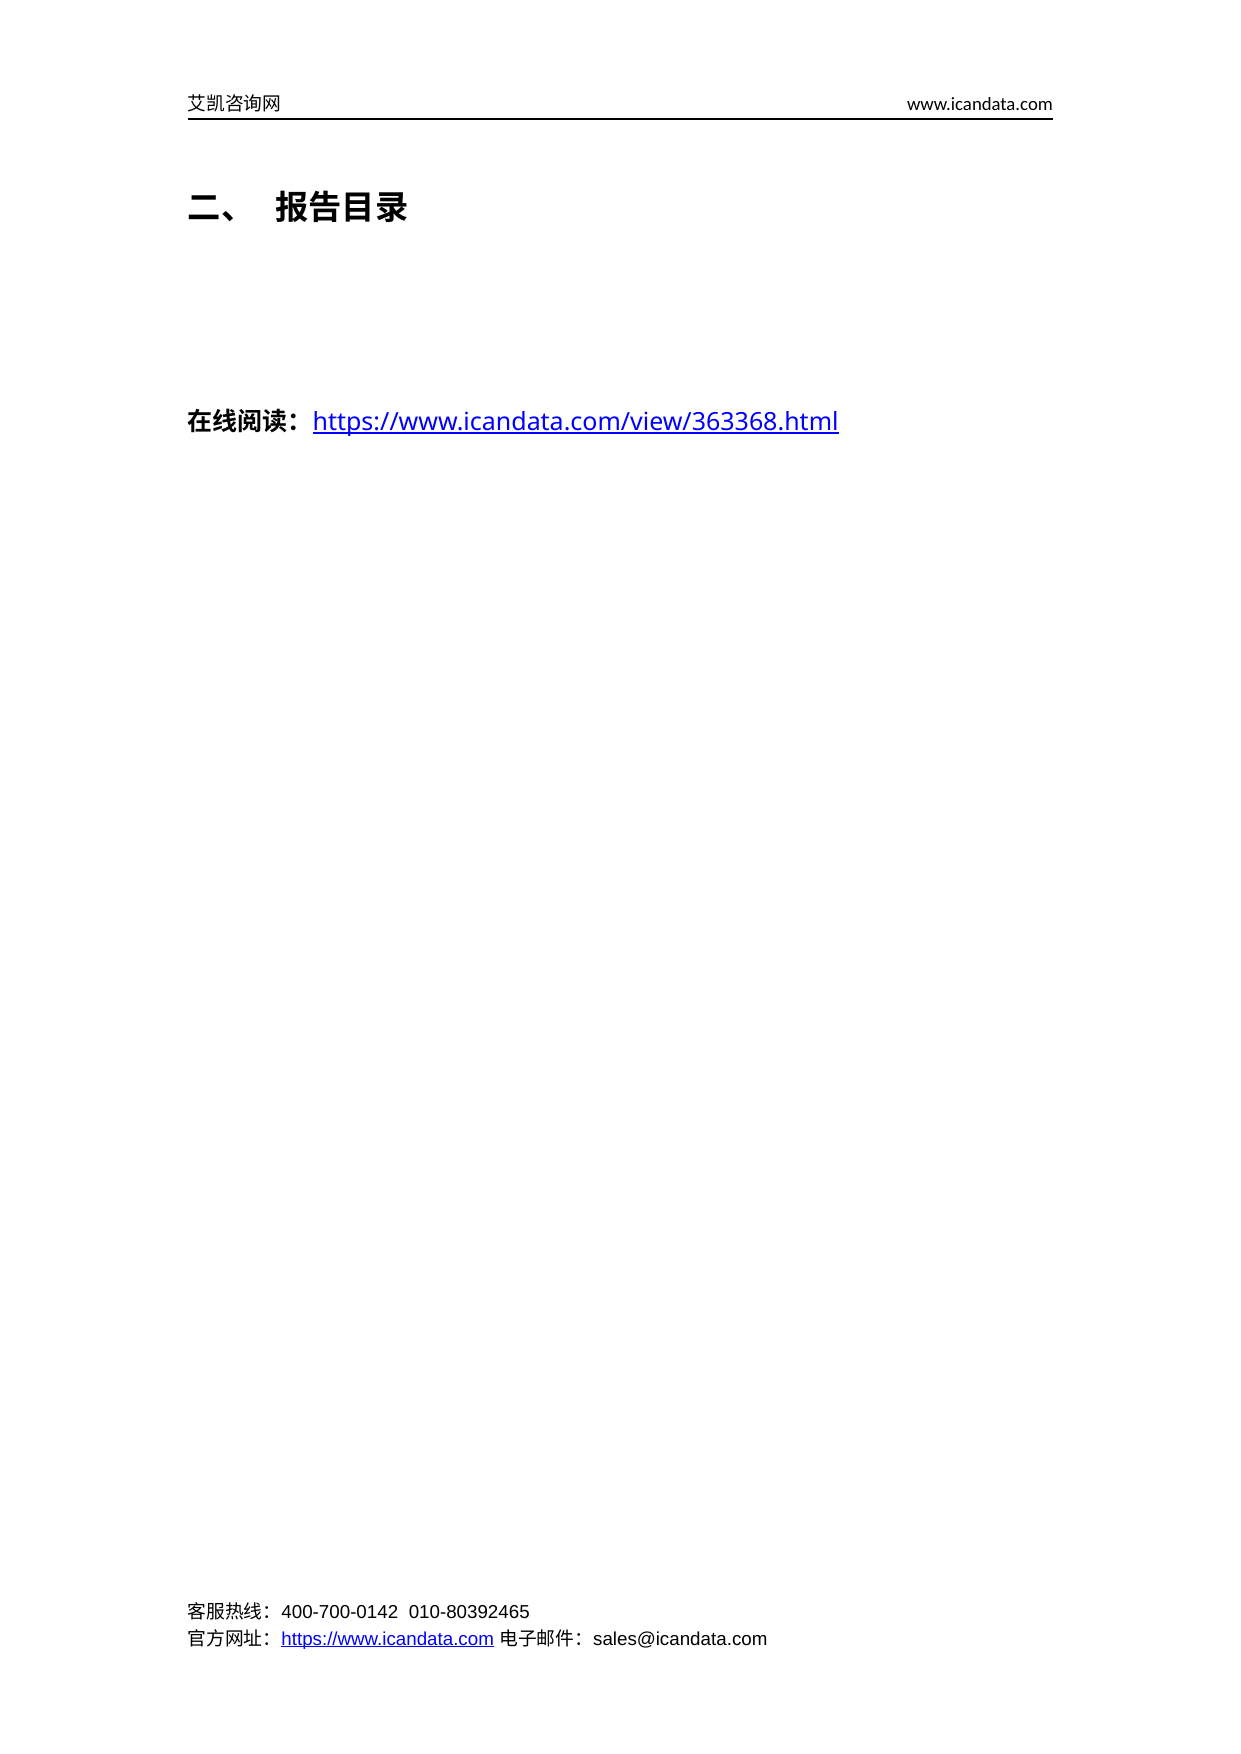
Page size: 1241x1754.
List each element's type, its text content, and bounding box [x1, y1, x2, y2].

subtitle 报告目录 [187, 172, 1053, 237]
text 在线阅读：https://www.icandata.com/view/363368.html [187, 387, 1053, 452]
